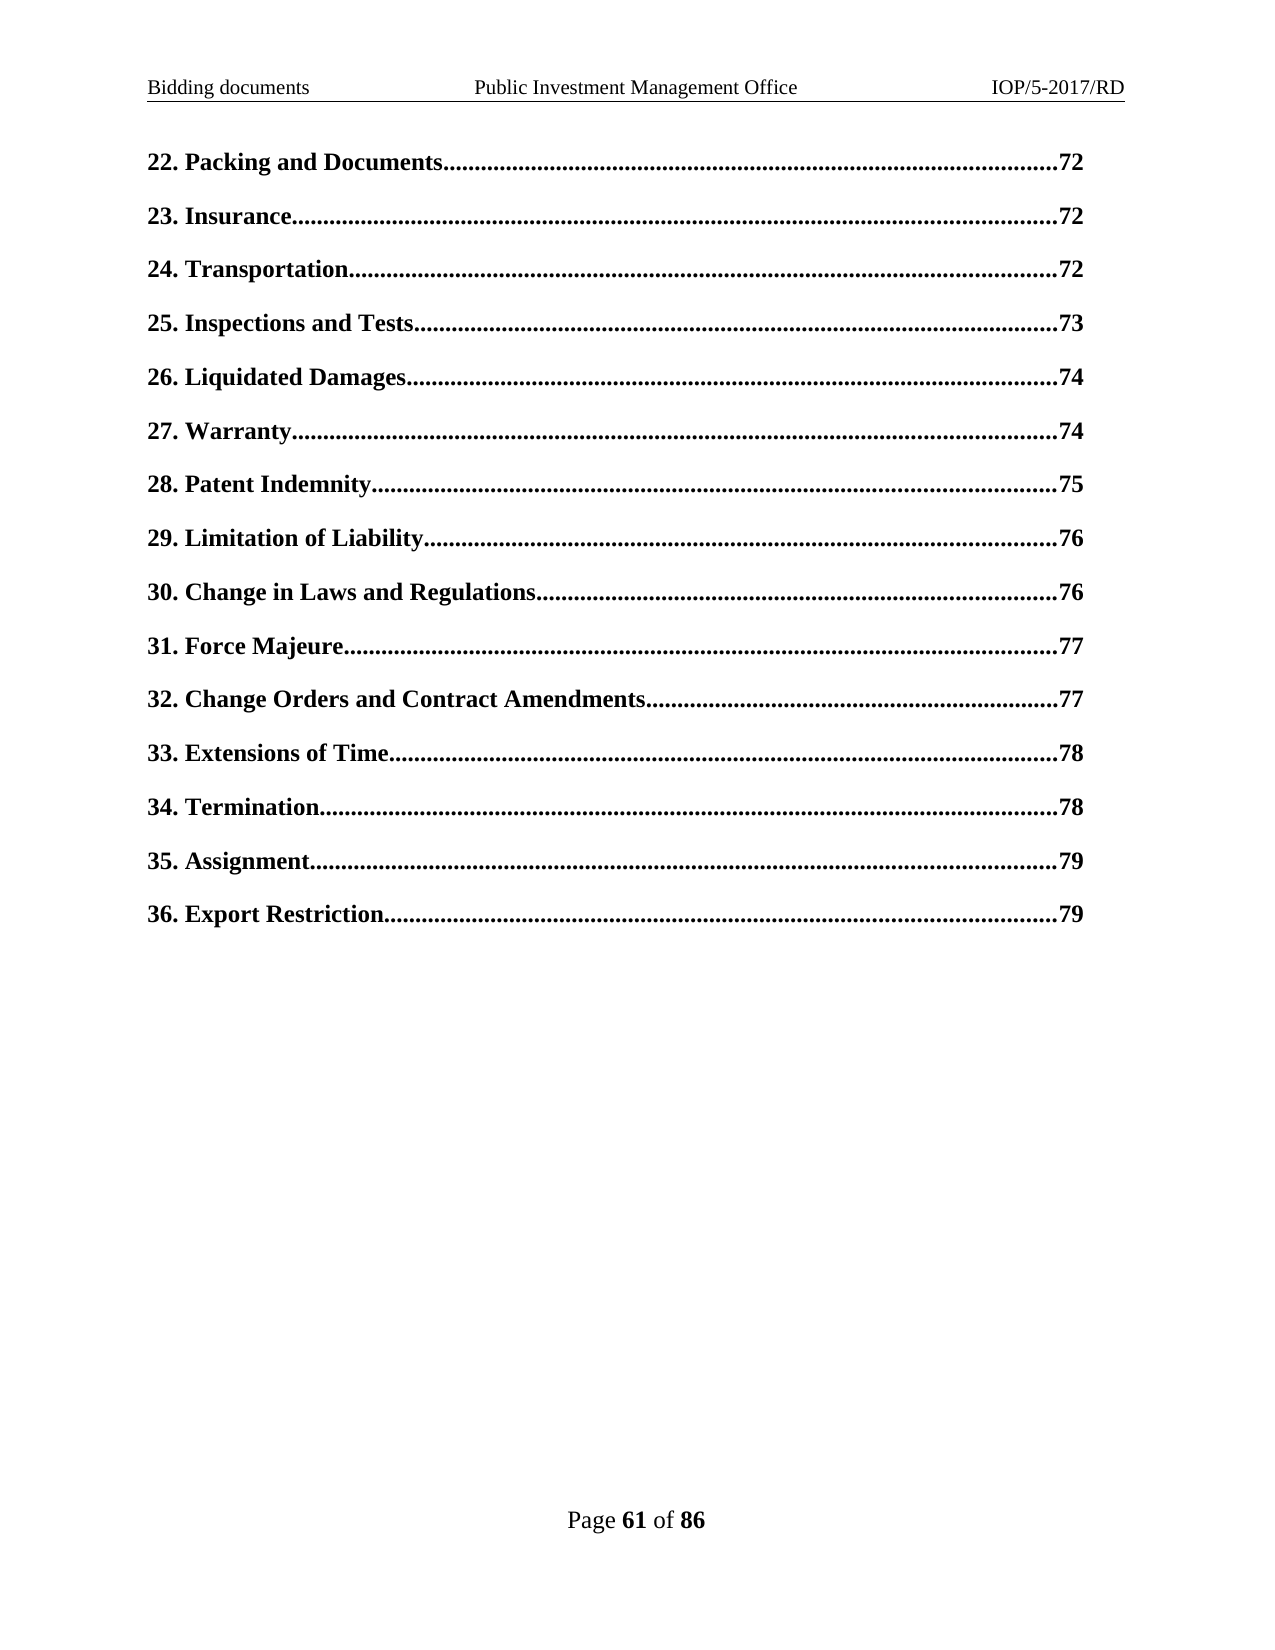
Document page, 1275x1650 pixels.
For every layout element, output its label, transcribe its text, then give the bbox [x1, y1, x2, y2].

text 34. Termination 78 [147, 792, 1125, 821]
text 26. Liquidated Damages 74 [147, 362, 1125, 391]
text 24. Transportation 72 [147, 254, 1125, 283]
text 27. Warranty 74 [147, 416, 1125, 444]
text 31. Force Majeure 77 [147, 631, 1125, 659]
text 36. Export Restriction 79 [147, 899, 1125, 928]
text 23. Insurance 72 [147, 201, 1125, 229]
text 30. Change in Laws and Regulations 76 [147, 577, 1125, 606]
text 32. Change Orders and Contract Amendments 77 [147, 684, 1125, 713]
text 28. Patent Indemnity 75 [147, 469, 1125, 498]
text 33. Extensions of Time 78 [147, 738, 1125, 767]
text 22. Packing and Documents 72 [147, 147, 1125, 176]
text 29. Limitation of Liability 76 [147, 523, 1125, 552]
text 35. Assignment 79 [147, 846, 1125, 874]
text 25. Inspections and Tests 73 [147, 308, 1125, 337]
